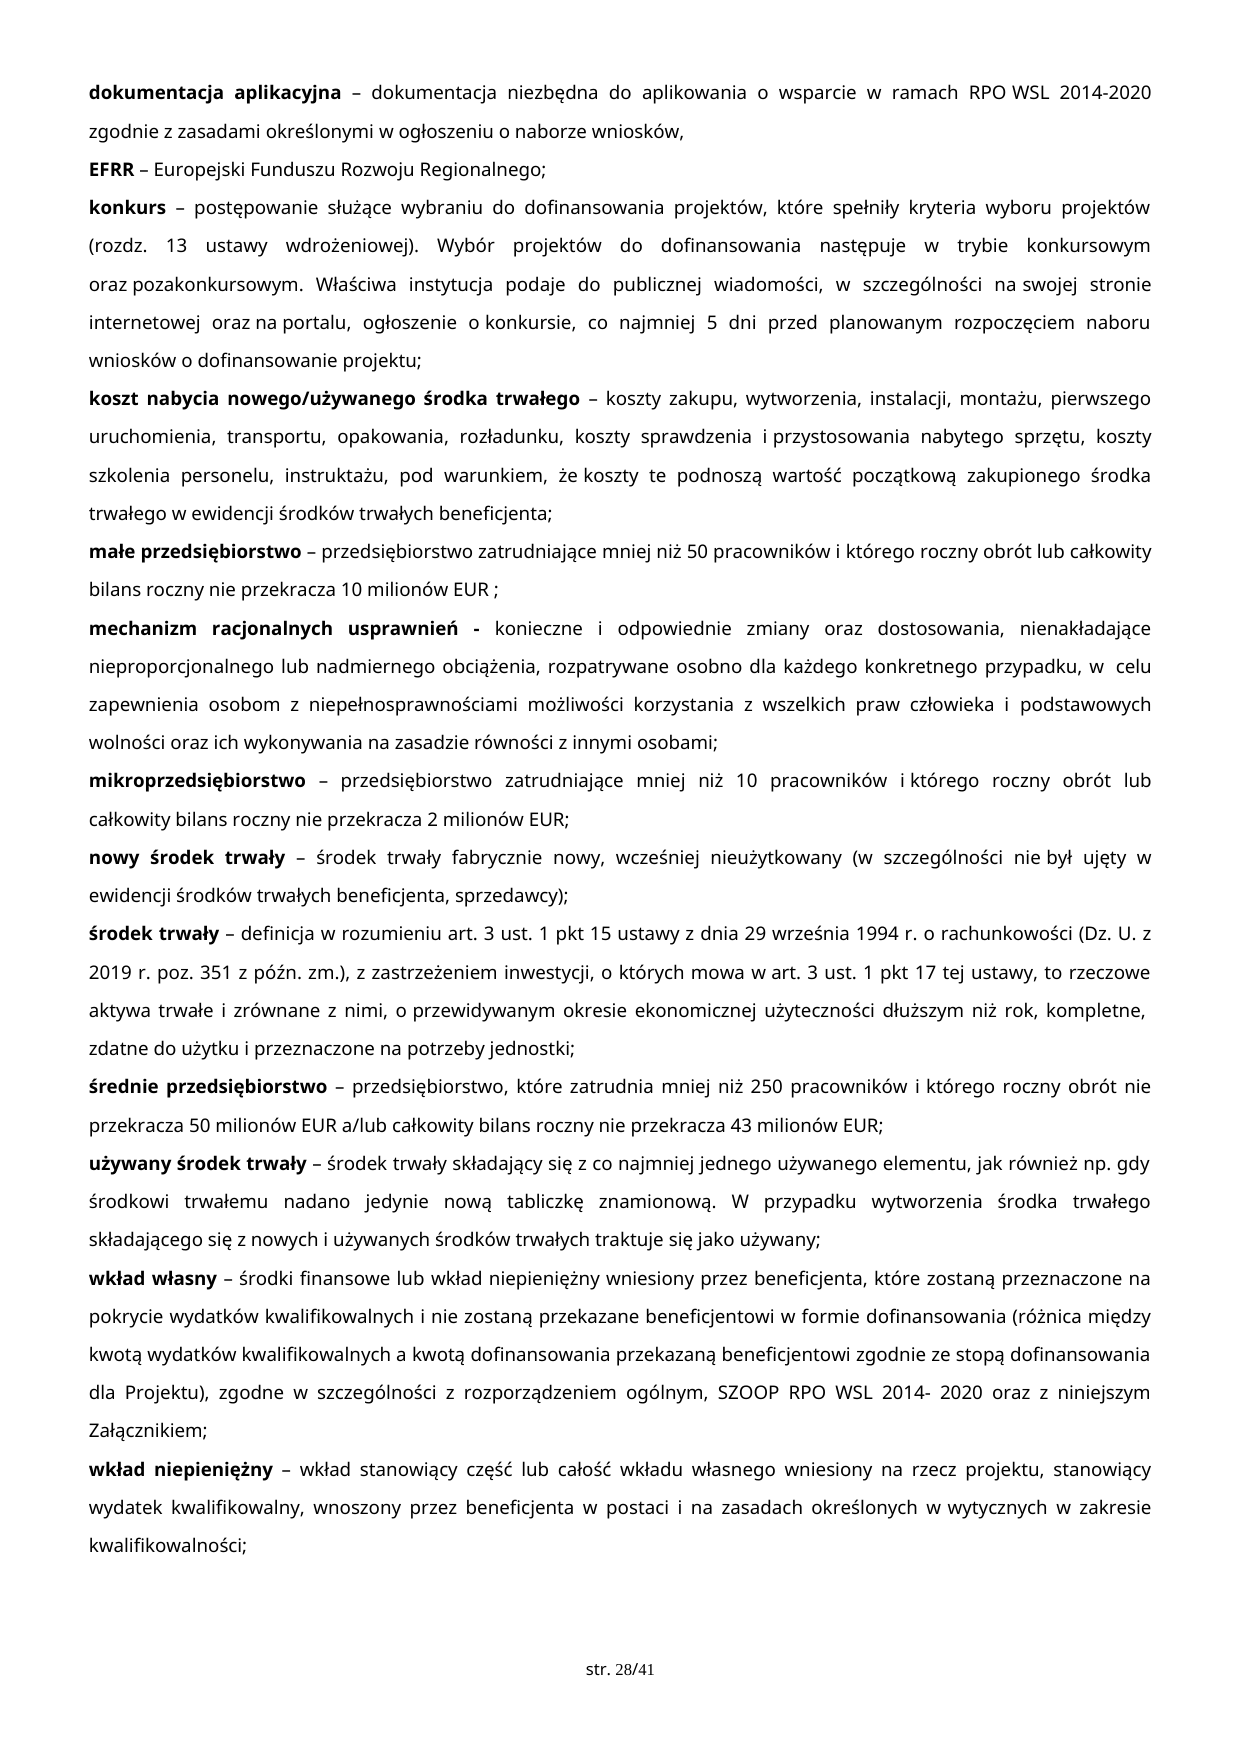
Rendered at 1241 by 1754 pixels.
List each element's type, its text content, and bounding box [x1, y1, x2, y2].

text małe przedsiębiorstwo – przedsiębiorstwo zatrudniające mniej niż 50 pracowników i którego roczny obrót lub całkowity bilans roczny nie przekracza 10 milionów EUR ; [89, 538, 1152, 602]
text koszt nabycia nowego/używanego środka trwałego – koszty zakupu, wytworzenia, instalacji, montażu, pierwszego uruchomienia, transportu, opakowania, rozładunku, koszty sprawdzenia i przystosowania nabytego sprzętu, koszty szkolenia personelu, instruktażu, pod warunkiem, że koszty te podnoszą wartość początkową zakupionego środka trwałego w ewidencji środków trwałych beneficjenta; [89, 386, 1152, 526]
text mikroprzedsiębiorstwo – przedsiębiorstwo zatrudniające mniej niż 10 pracowników i którego roczny obrót lub całkowity bilans roczny nie przekracza 2 milionów EUR; [89, 768, 1152, 832]
text środek trwały – definicja w rozumieniu art. 3 ust. 1 pkt 15 ustawy z dnia 29 września 1994 r. o rachunkowości (Dz. U. z 2019 r. poz. 351 z późn. zm.), z zastrzeżeniem inwestycji, o których mowa w art. 3 ust. 1 pkt 17 tej ustawy, to rzeczowe aktywa trwałe i zrównane z nimi, o przewidywanym okresie ekonomicznej użyteczności dłuższym niż rok, kompletne, zdatne do użytku i przeznaczone na potrzeby jednostki; [89, 921, 1152, 1061]
text nowy środek trwały – środek trwały fabrycznie nowy, wcześniej nieużytkowany (w szczególności nie był ujęty w ewidencji środków trwałych beneficjenta, sprzedawcy); [89, 844, 1152, 908]
text dokumentacja aplikacyjna – dokumentacja niezbędna do aplikowania o wsparcie w ramach RPO WSL 2014-2020 zgodnie z zasadami określonymi w ogłoszeniu o naborze wniosków, [89, 80, 1152, 143]
text używany środek trwały – środek trwały składający się z co najmniej jednego używanego elementu, jak również np. gdy środkowi trwałemu nadano jedynie nową tabliczkę znamionową. W przypadku wytworzenia środka trwałego składającego się z nowych i używanych środków trwałych traktuje się jako używany; [89, 1150, 1152, 1252]
text wkład niepieniężny – wkład stanowiący część lub całość wkładu własnego wniesiony na rzecz projektu, stanowiący wydatek kwalifikowalny, wnoszony przez beneficjenta w postaci i na zasadach określonych w wytycznych w zakresie kwalifikowalności; [89, 1456, 1152, 1558]
text wkład własny – środki finansowe lub wkład niepieniężny wniesiony przez beneficjenta, które zostaną przeznaczone na pokrycie wydatków kwalifikowalnych i nie zostaną przekazane beneficjentowi w formie dofinansowania (różnica między kwotą wydatków kwalifikowalnych a kwotą dofinansowania przekazaną beneficjentowi zgodnie ze stopą dofinansowania dla Projektu), zgodne w szczególności z rozporządzeniem ogólnym, SZOOP RPO WSL 2014- 2020 oraz z niniejszym Załącznikiem; [89, 1265, 1152, 1443]
text średnie przedsiębiorstwo – przedsiębiorstwo, które zatrudnia mniej niż 250 pracowników i którego roczny obrót nie przekracza 50 milionów EUR a/lub całkowity bilans roczny nie przekracza 43 milionów EUR; [89, 1074, 1152, 1137]
text EFRR – Europejski Funduszu Rozwoju Regionalnego; [89, 156, 1152, 182]
text mechanizm racjonalnych usprawnień - konieczne i odpowiednie zmiany oraz dostosowania, nienakładające nieproporcjonalnego lub nadmiernego obciążenia, rozpatrywane osobno dla każdego konkretnego przypadku, w celu zapewnienia osobom z niepełnosprawnościami możliwości korzystania z wszelkich praw człowieka i podstawowych wolności oraz ich wykonywania na zasadzie równości z innymi osobami; [89, 615, 1152, 755]
text konkurs – postępowanie służące wybraniu do dofinansowania projektów, które spełniły kryteria wyboru projektów (rozdz. 13 ustawy wdrożeniowej). Wybór projektów do dofinansowania następuje w trybie konkursowym oraz pozakonkursowym. Właściwa instytucja podaje do publicznej wiadomości, w szczególności na swojej stronie internetowej oraz na portalu, ogłoszenie o konkursie, co najmniej 5 dni przed planowanym rozpoczęciem naboru wniosków o dofinansowanie projektu; [89, 194, 1152, 373]
